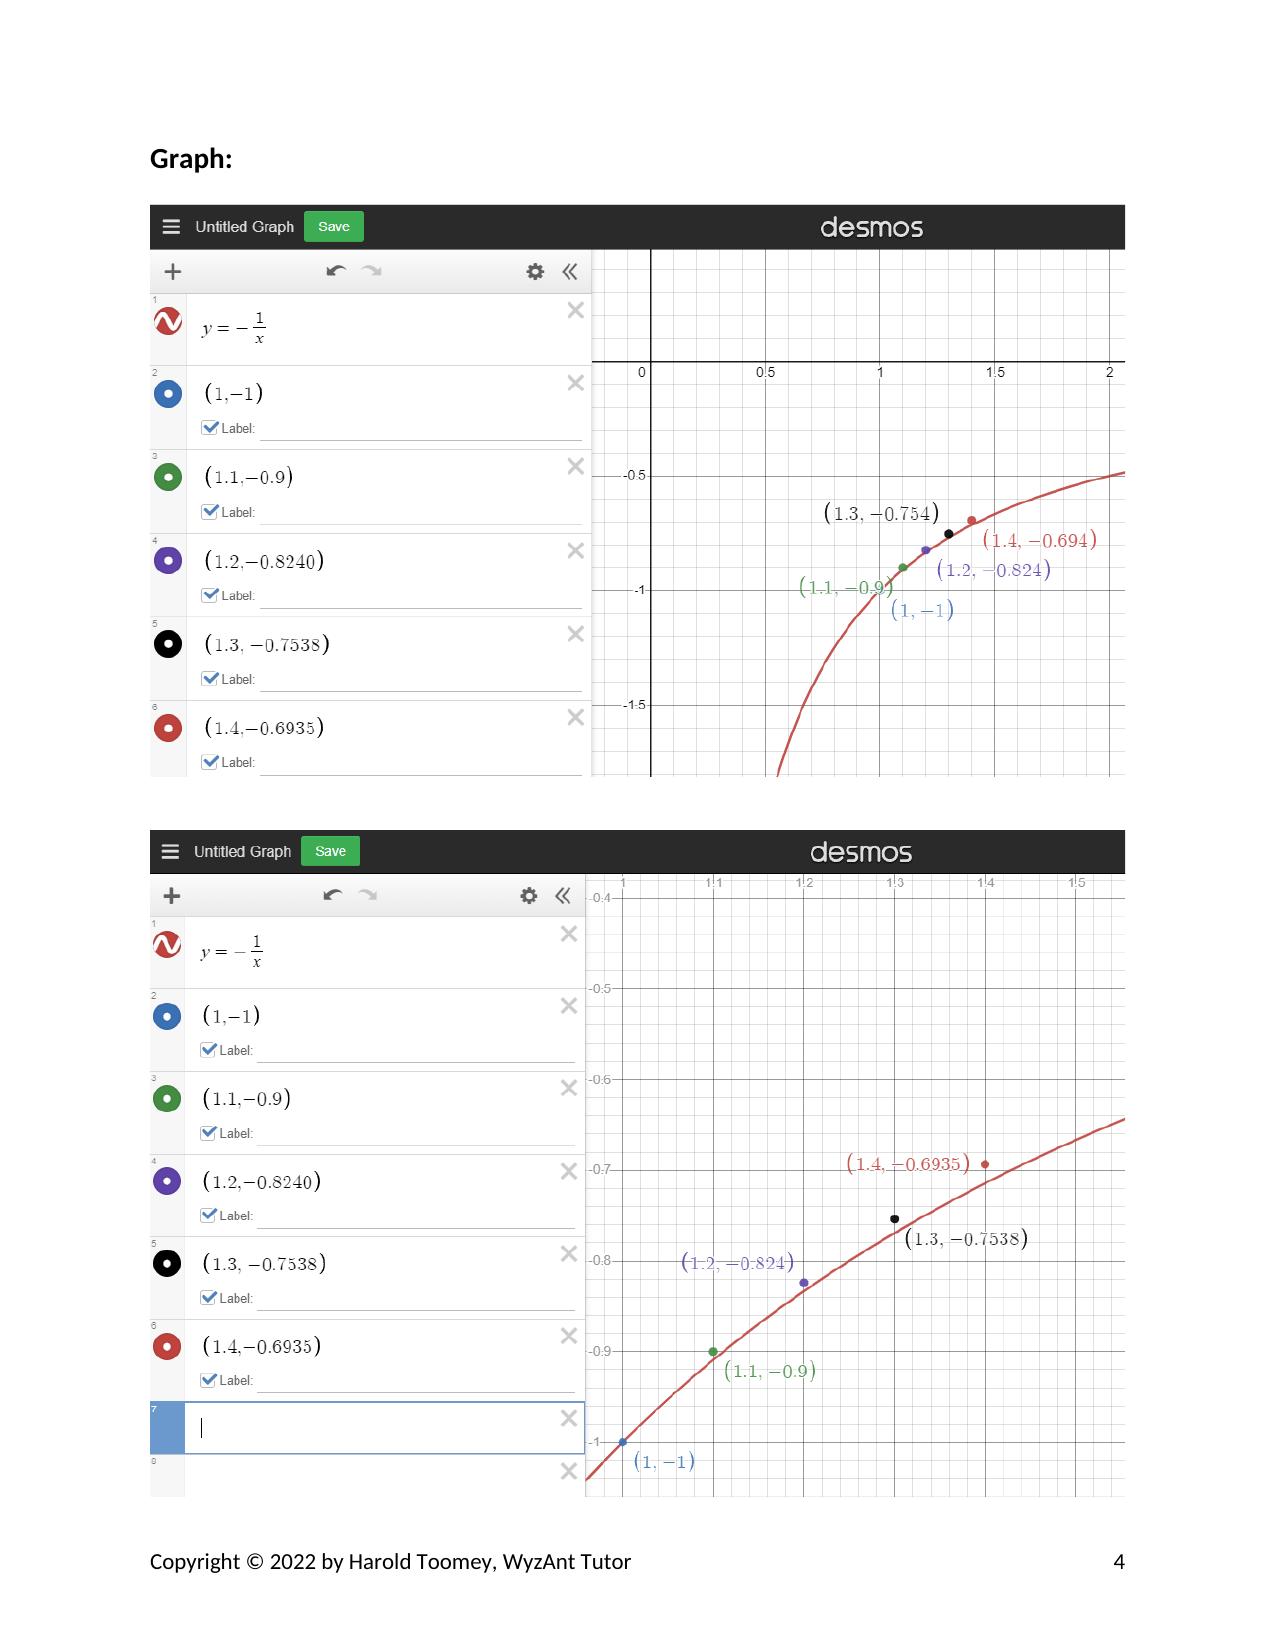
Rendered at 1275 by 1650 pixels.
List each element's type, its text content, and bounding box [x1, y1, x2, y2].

text Graph: [150, 141, 1125, 176]
picture [150, 830, 1125, 1497]
picture [150, 204, 1125, 777]
